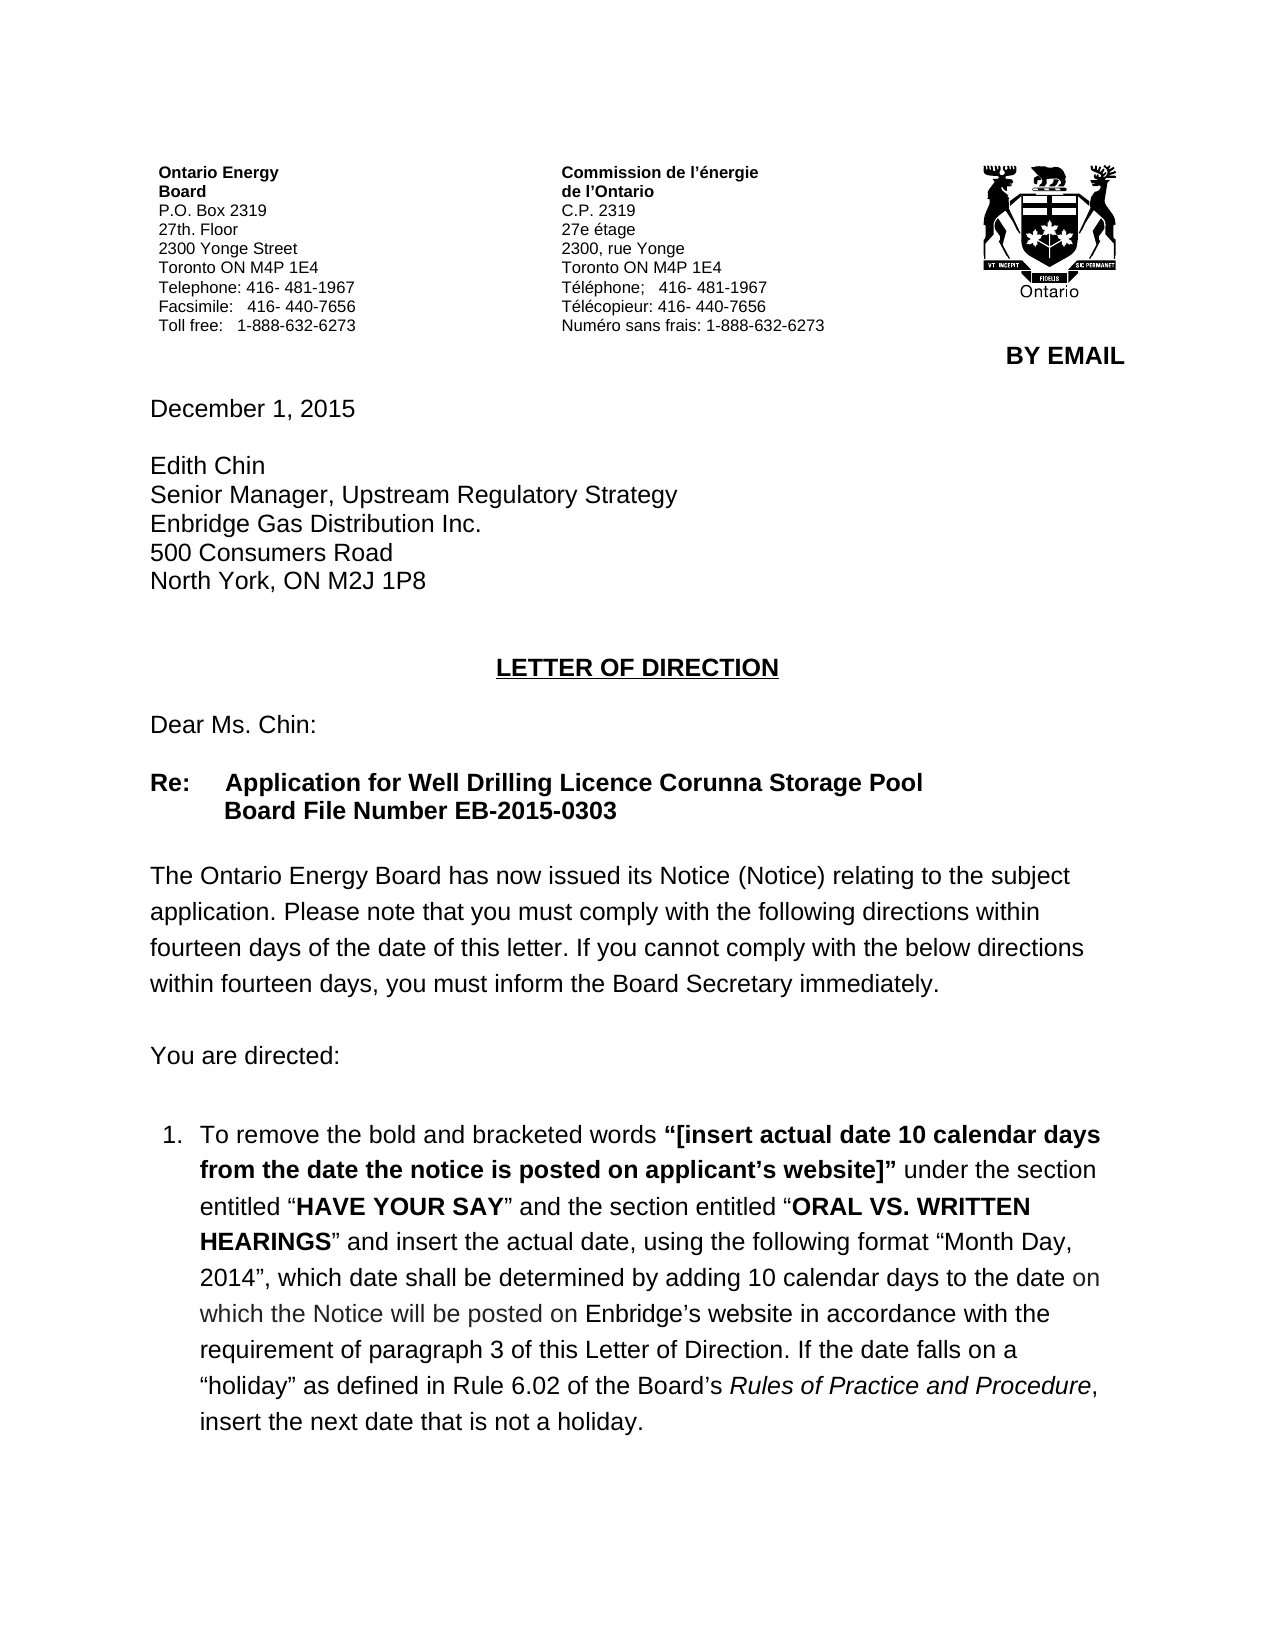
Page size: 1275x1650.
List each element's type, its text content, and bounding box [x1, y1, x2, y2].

text LETTER OF DIRECTION [150, 652, 1125, 681]
table_header [966, 150, 1125, 341]
table_header Energy Board 27th. Floor Telephone: 416- 481-1967 Facsimile: 416- 440-7656 Toll free: 1-888-632-6273 [150, 150, 553, 341]
text 500 Consumers Road [150, 537, 1125, 566]
text BY EMAIL [150, 341, 1125, 370]
text Re: Application for Well Drilling Licence Corunna Storage Pool [150, 767, 1125, 796]
text 1. To remove the bold and bracketed words “[insert actual date 10 calendar days from the date the notice is posted on applicant’s website]” under the section entitled “HAVE YOUR SAY” and the section entitled “ORAL VS. WRITTEN HEARINGS” and insert the actual date, using the following format “Month Day, 2014”, which date shall be determined by adding 10 calendar days to the date on which the Notice will be posted on Enbridge’s website in accordance with the requirement of paragraph 3 of this Letter of Direction. If the date falls on a “holiday” as defined in Rule 6.02 of the Board’s Rules of Practice and Procedure, insert the next date that is not a holiday. [162, 1119, 1107, 1436]
text Senior Manager, Upstream Regulatory Strategy [150, 480, 1125, 509]
text Dear Ms. Chin: [150, 710, 1125, 739]
table_header Commission de l’énergie de l’Ontario C.P. 2319 27e étage 2300, rue Yonge Toronto ON M4P 1E4 Téléphone; 416- 481-1967 Télécopieur: 416- 440-7656 Numéro sans frais: 1-888-632-6273 [553, 150, 966, 341]
text The Ontario Energy Board has now issued its Notice (Notice) relating to the subject application. Please note that you must comply with the following directions within fourteen days of the date of this letter. If you cannot comply with the below directions within fourteen days, you must inform the Board Secretary immediately. [150, 861, 1125, 997]
text Board File Number EB-2015-0303 [224, 796, 1125, 825]
text Enbridge Gas Distribution Inc. [150, 509, 1125, 537]
text Edith Chin [150, 451, 1125, 480]
text North York, ON M2J 1P8 [150, 566, 1125, 595]
text December 1, 2015 [150, 394, 1125, 422]
text You are directed: [150, 1041, 1125, 1069]
